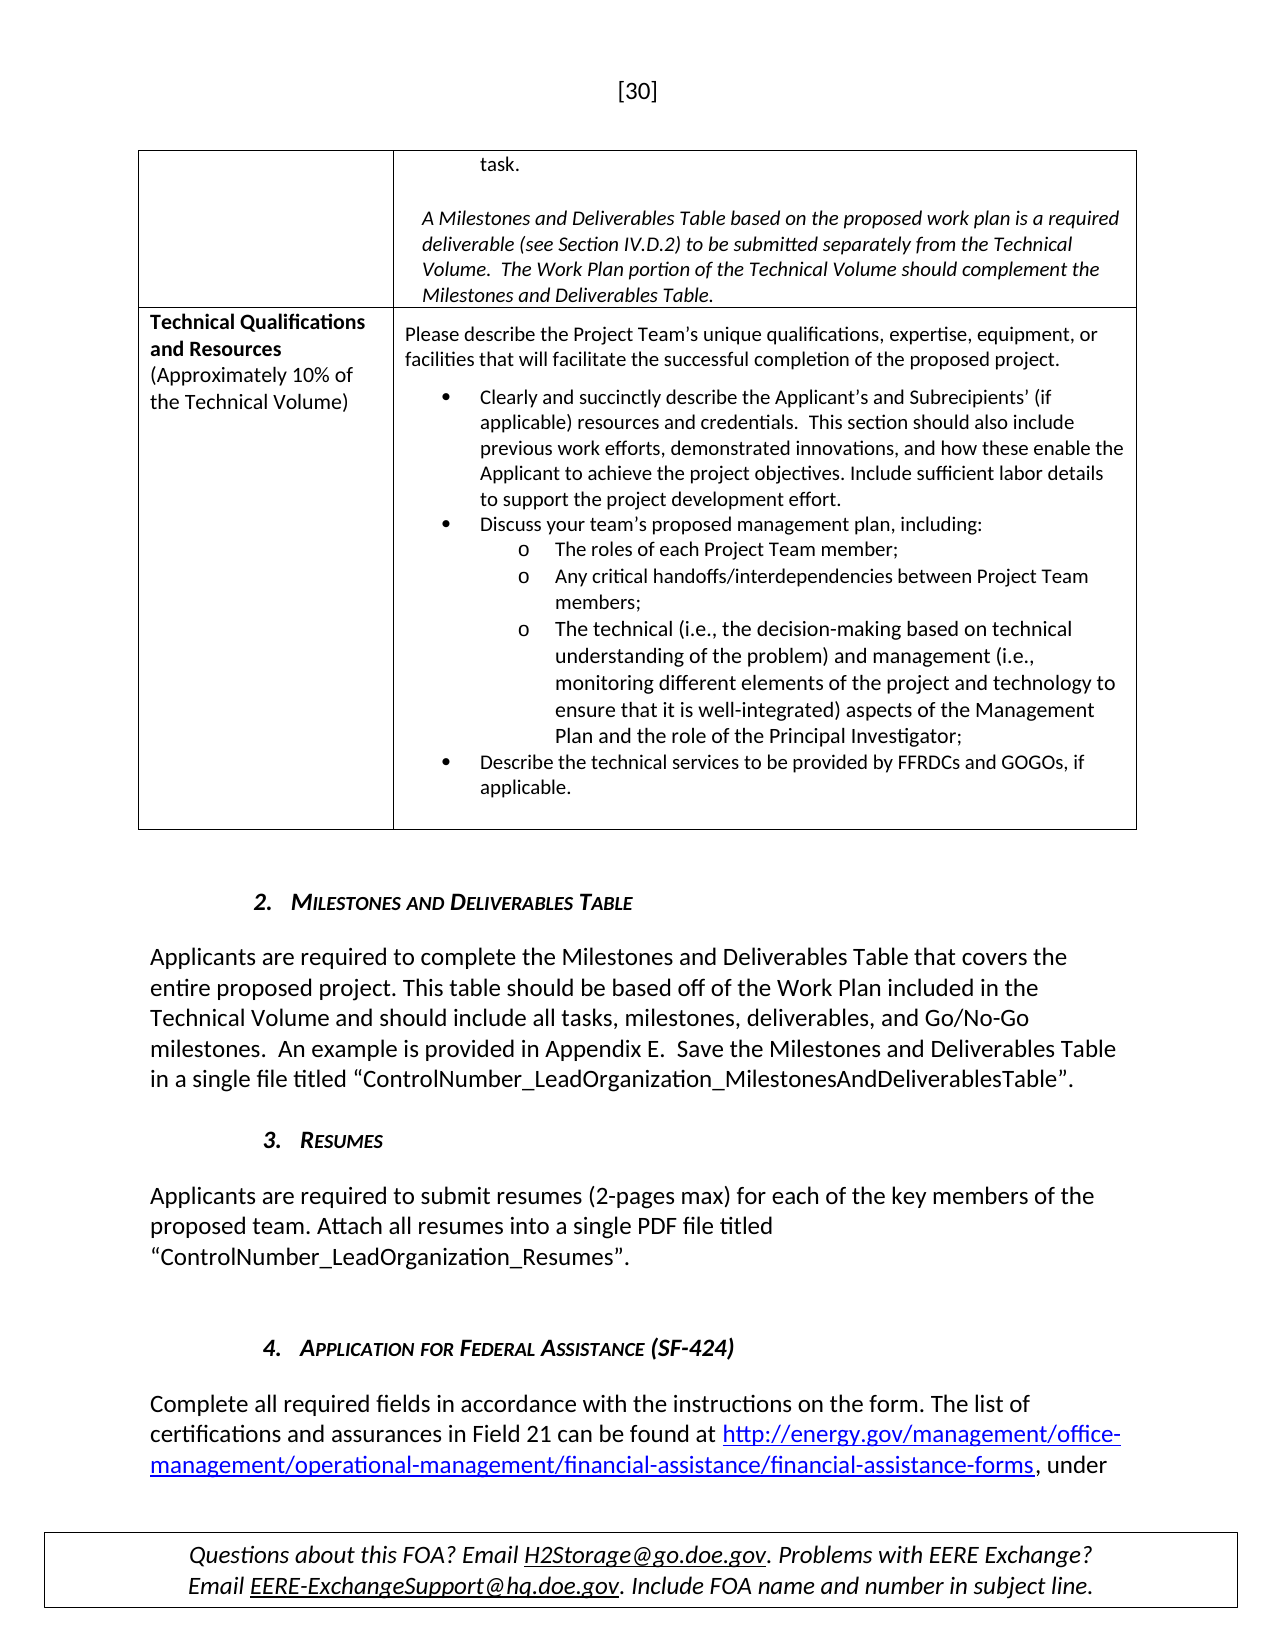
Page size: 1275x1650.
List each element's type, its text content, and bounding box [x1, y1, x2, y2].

text Application for Federal Assistance (SF-424) [262, 1332, 1125, 1363]
text Applicants are required to complete the Milestones and Deliverables Table that covers the entire proposed project. This table should be based off of the Work Plan included in the Technical Volume and should include all tasks, milestones, deliverables, and Go/No-Go milestones. An example is provided in Appendix E. Save the Milestones and Deliverables Table in a single file titled “ControlNumber_LeadOrganization_MilestonesAndDeliverablesTable”. [150, 941, 1125, 1094]
text Milestones and Deliverables Table [253, 886, 1125, 916]
table_cell Technical Qualifications and Resources (Approximately 10% of the Technical Volume) [139, 308, 393, 829]
table_cell Please describe the Project Team’s unique qualifications, expertise, equipment, or facilities that will facilitate the successful completion of the proposed project. Clearly and succinctly describe the Applicant’s and Subrecipients’ (if applicable) resources and credentials. This section should also include previous work efforts, demonstrated innovations, and how these enable the Applicant to achieve the project objectives. Include sufficient labor details to support the project development effort. Discuss your team’s proposed management plan, including: The roles of each Project Team member; Any critical handoffs/interdependencies between Project Team members; The technical (i.e., the decision-making based on technical understanding of the problem) and management (i.e., monitoring different elements of the project and technology to ensure that it is well-integrated) aspects of the Management Plan and the role of the Principal Investigator; Describe the technical services to be provided by FFRDCs and GOGOs, if applicable. [394, 308, 1136, 829]
text Applicants are required to submit resumes (2-pages max) for each of the key members of the proposed team. Attach all resumes into a single PDF file titled “ControlNumber_LeadOrganization_Resumes”. [150, 1180, 1125, 1271]
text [150, 1388, 1125, 1479]
text Resumes [262, 1124, 1125, 1155]
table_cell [394, 151, 1136, 307]
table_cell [139, 151, 393, 307]
